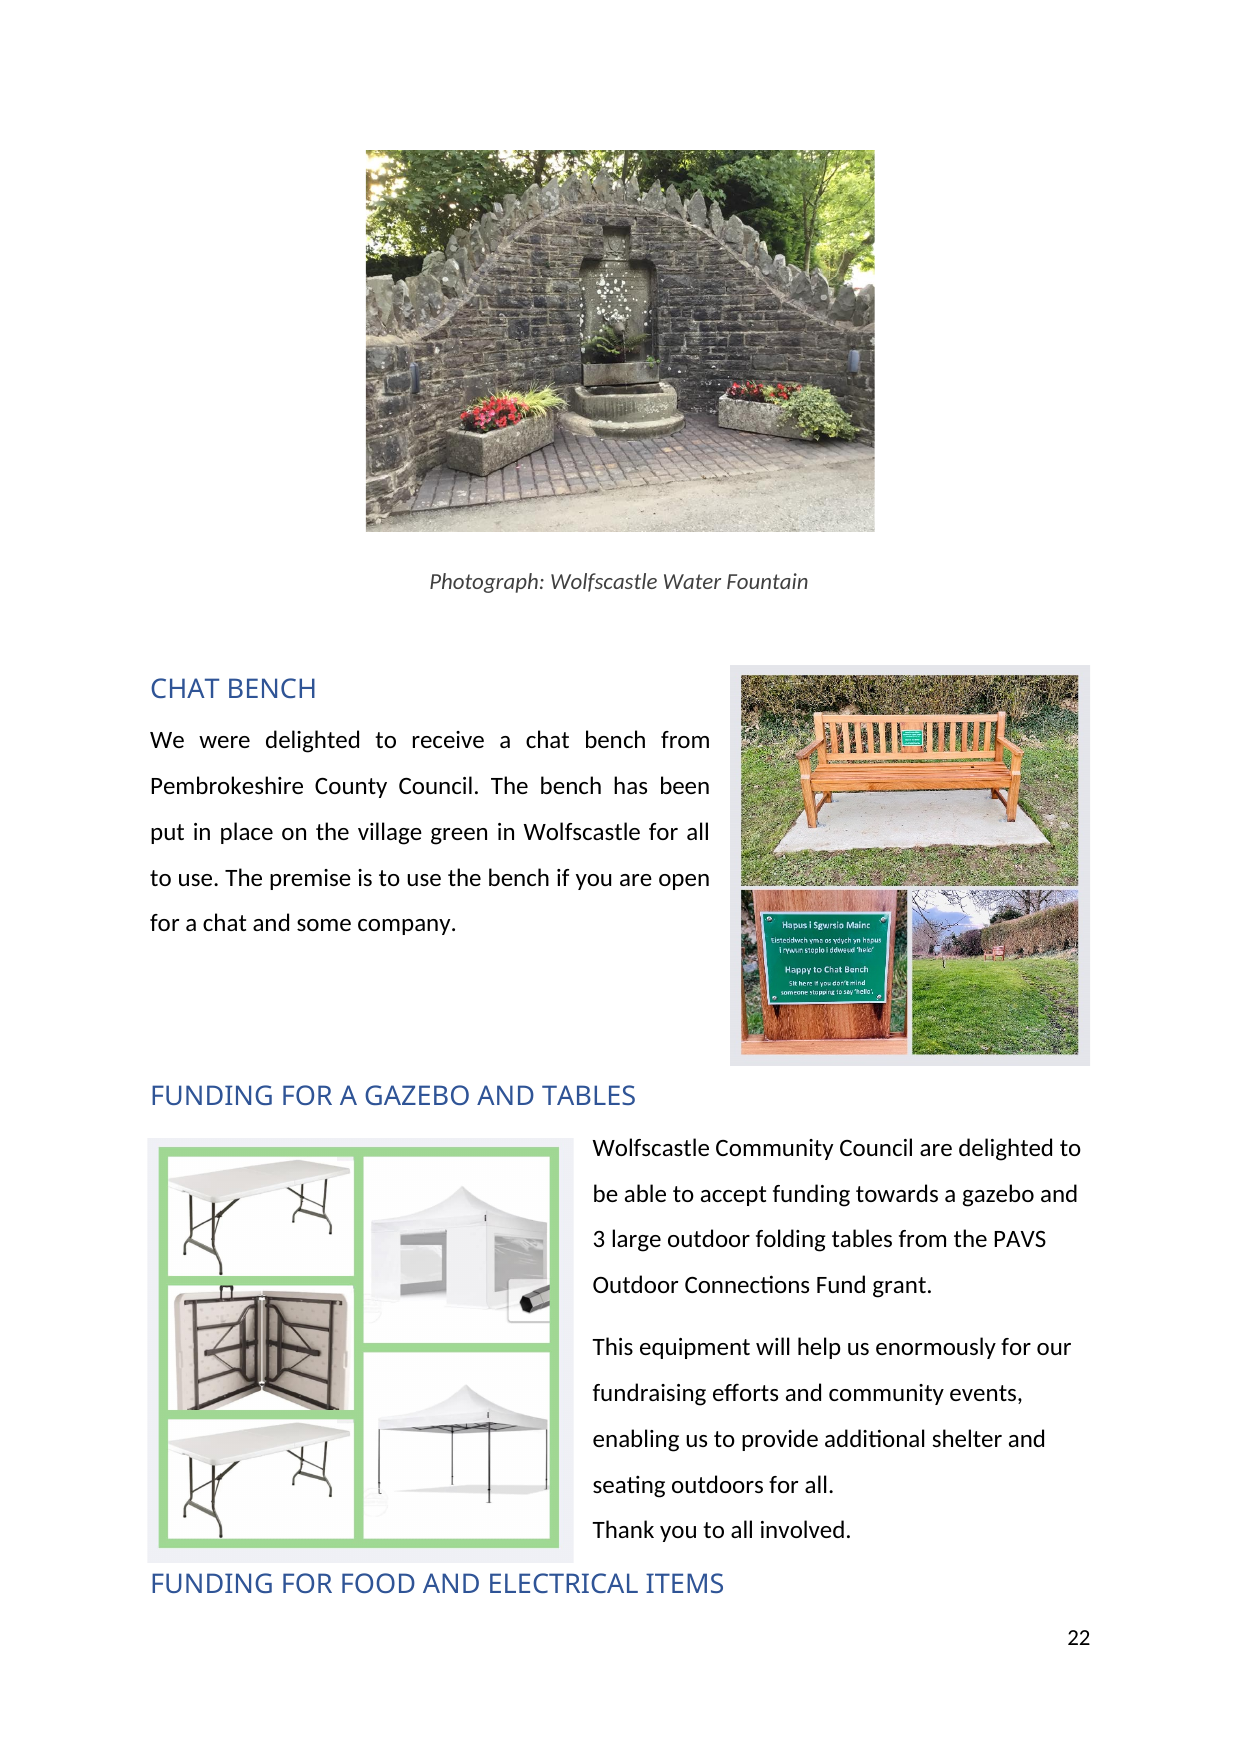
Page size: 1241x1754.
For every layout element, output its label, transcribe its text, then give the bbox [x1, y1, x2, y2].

text This equipment will help us enormously for our fundraising efforts and community events, enabling us to provide additional shelter and seating outdoors for all. [574, 1332, 1090, 1499]
subtitle FUNDING FOR A GAZEBO AND TABLES [150, 1077, 1090, 1113]
text Wolfscastle Community Council are delighted to be able to accept funding towards a gazebo and 3 large outdoor folding tables from the PAVS Outdoor Connections Fund grant. [150, 1132, 1090, 1300]
text Photograph: Wolfscastle Water Fountain [240, 567, 1000, 595]
picture [365, 150, 875, 532]
subtitle CHAT BENCH [150, 669, 730, 706]
text We were delighted to receive a chat bench from Pembrokeshire County Council. The bench has been put in place on the village green in Wolfscastle for all to use. The premise is to use the bench if you are open for a chat and some company. [150, 725, 730, 938]
picture [730, 665, 1091, 1066]
text Thank you to all involved. [574, 1514, 1090, 1545]
subtitle FUNDING FOR FOOD AND ELECTRICAL ITEMS [150, 1564, 1090, 1601]
picture [147, 1138, 574, 1563]
